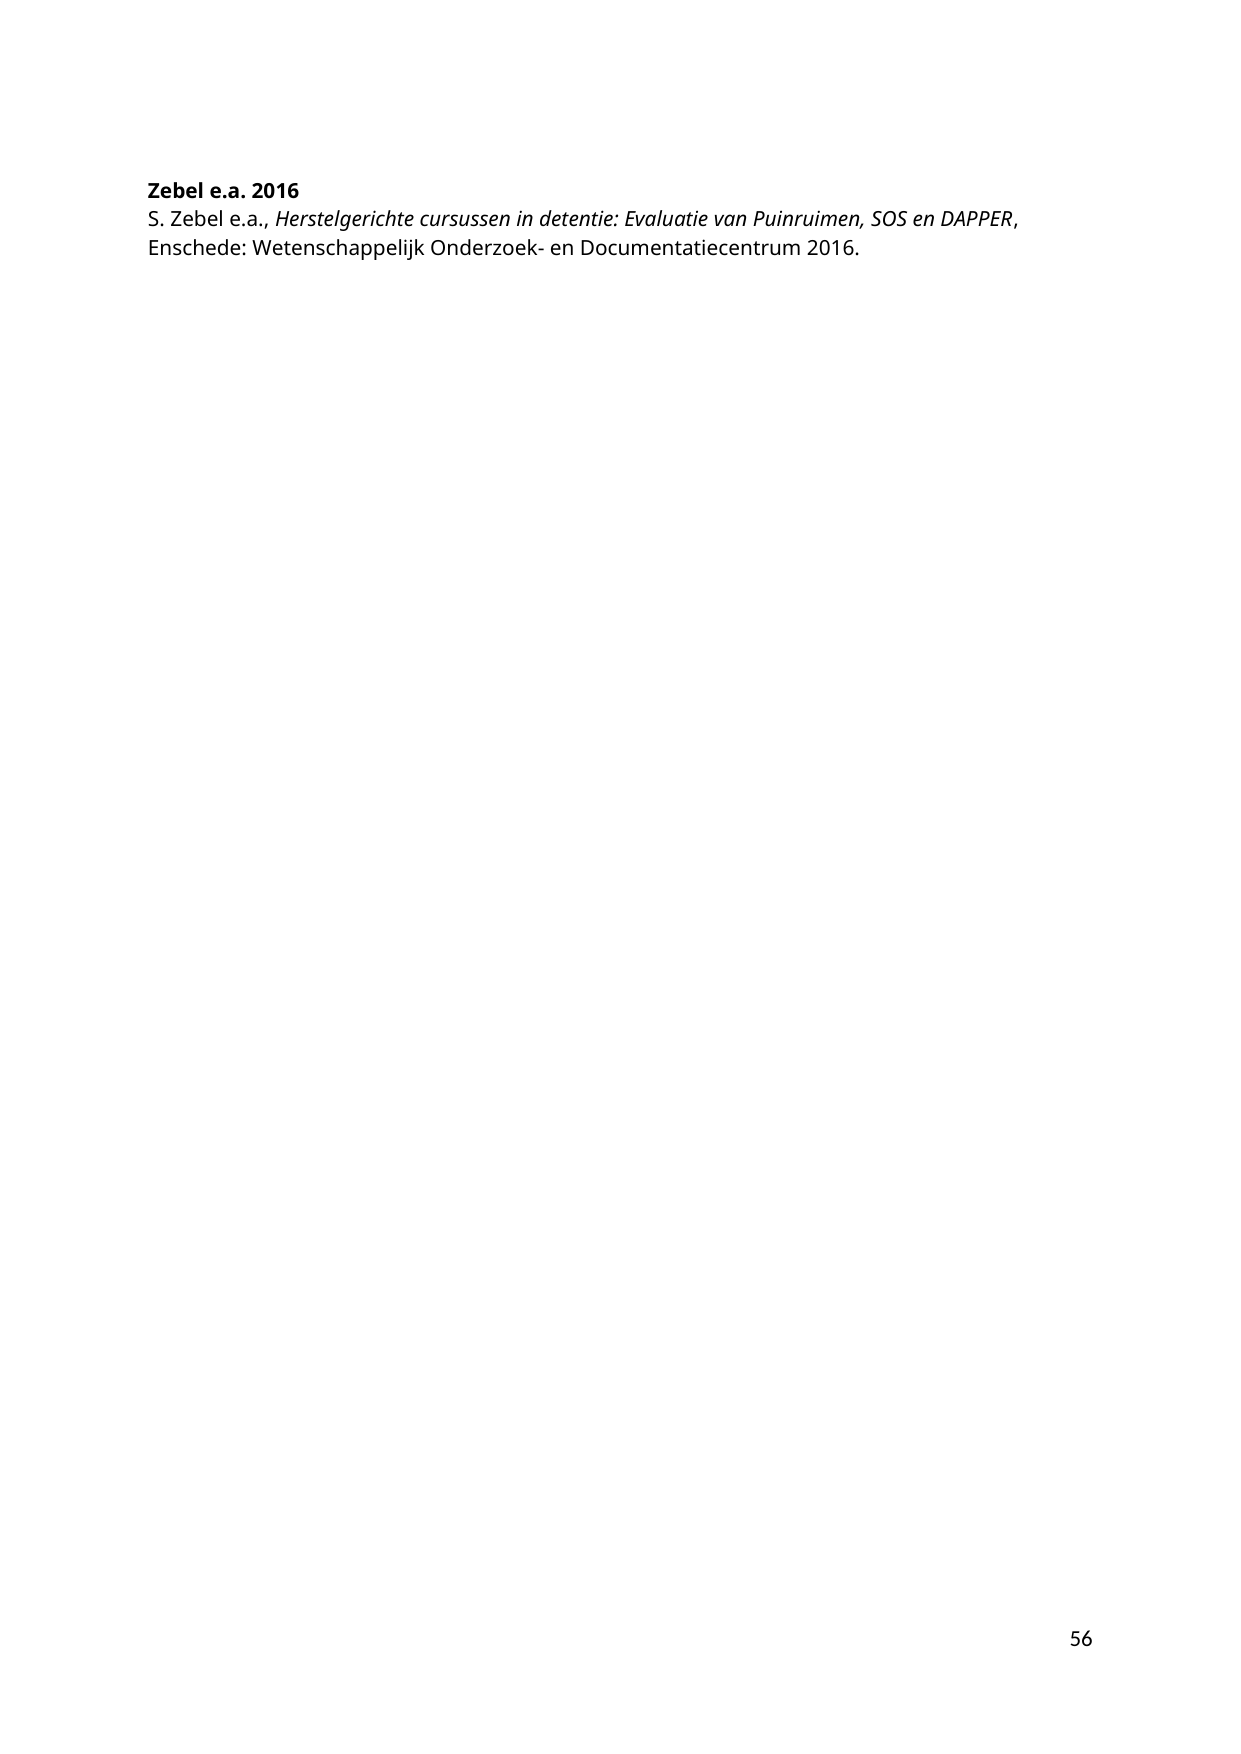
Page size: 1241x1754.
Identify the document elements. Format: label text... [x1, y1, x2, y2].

text Zebel e.a. 2016 [148, 176, 1092, 204]
text S. Zebel e.a., Herstelgerichte cursussen in detentie: Evaluatie van Puinruimen, SOS en DAPPER, Enschede: Wetenschappelijk Onderzoek- en Documentatiecentrum 2016. [148, 204, 1092, 261]
